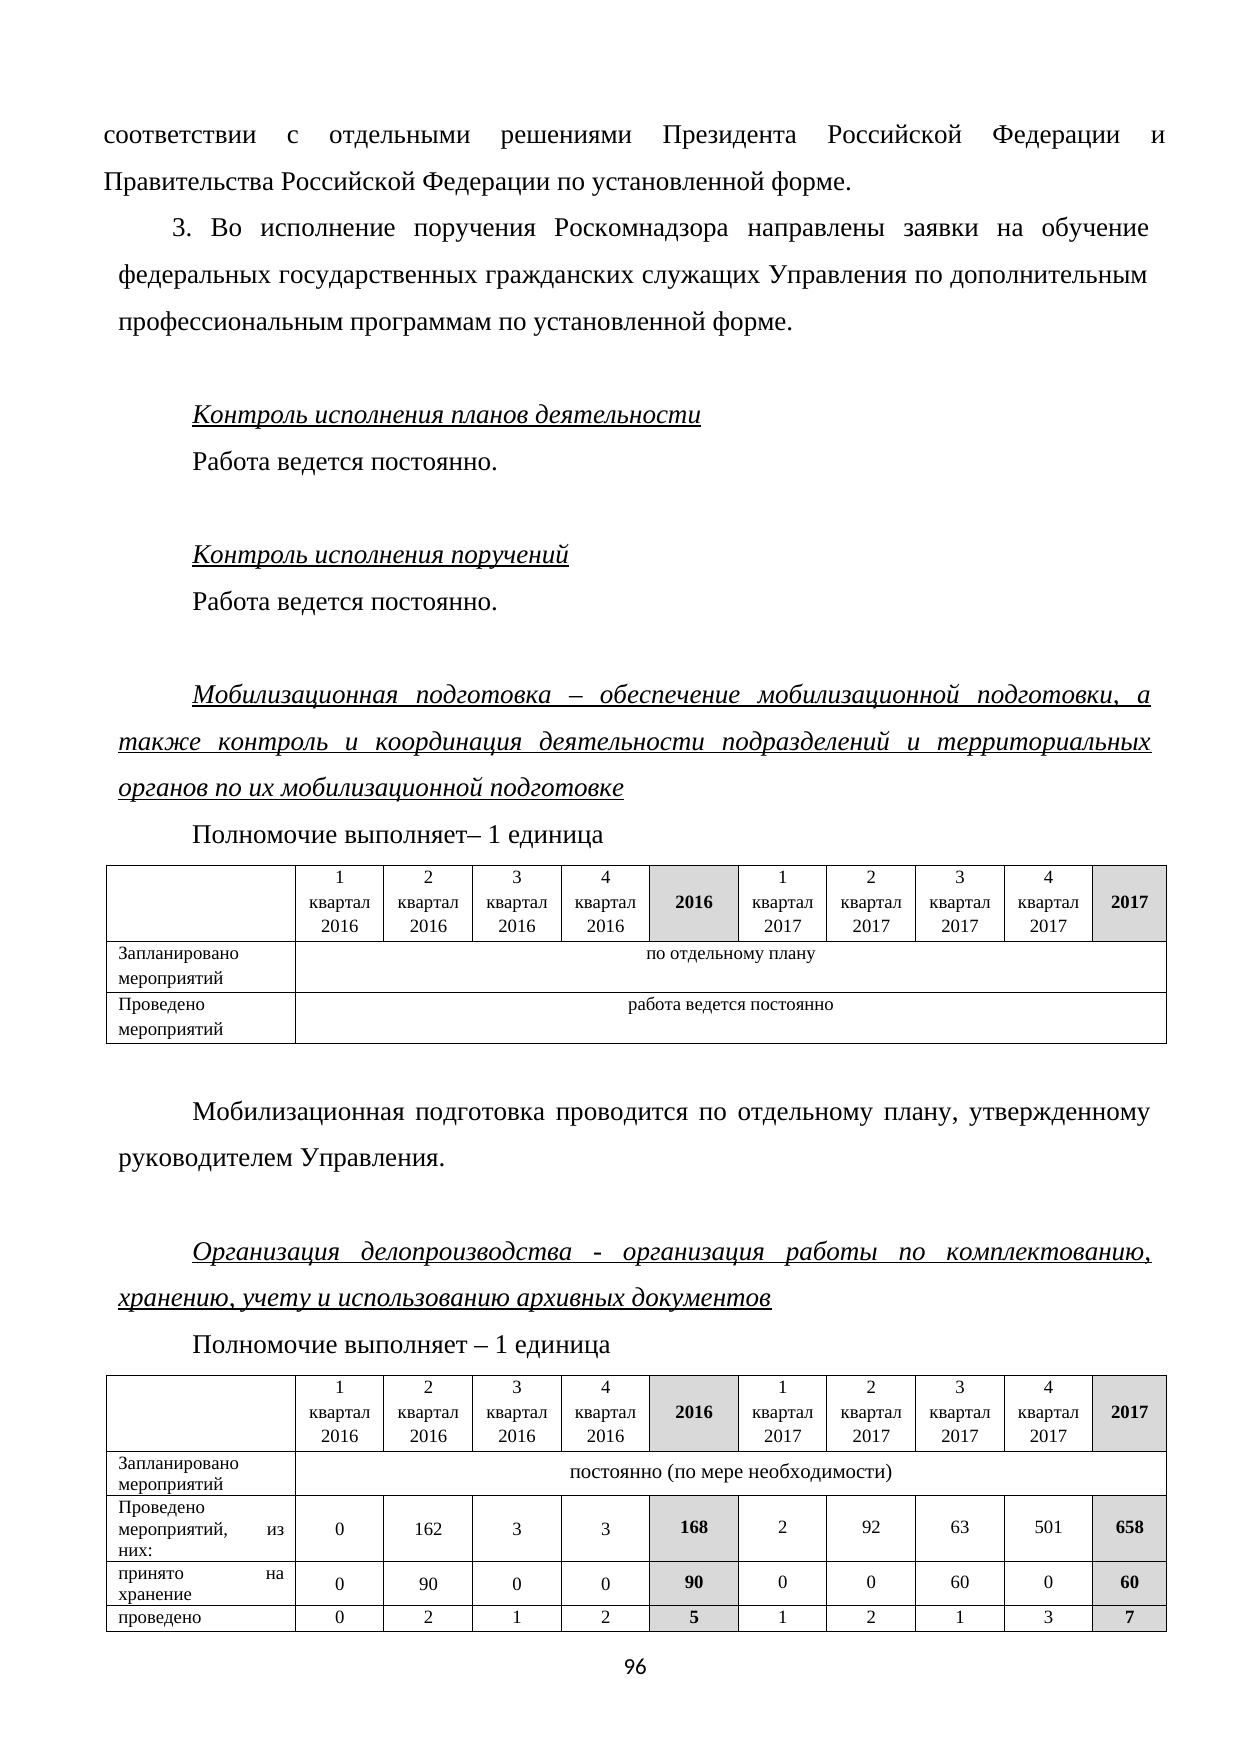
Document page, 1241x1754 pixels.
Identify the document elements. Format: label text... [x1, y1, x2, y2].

text 3. Во исполнение поручения Роскомнадзора направлены заявки на обучение федеральных государственных гражданских служащих Управления по дополнительным профессиональным программам по установленной форме. [118, 211, 1149, 336]
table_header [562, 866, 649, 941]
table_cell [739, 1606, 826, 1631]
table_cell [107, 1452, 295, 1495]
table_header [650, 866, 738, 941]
text Полномочие выполняет – 1 единица [118, 1328, 1152, 1359]
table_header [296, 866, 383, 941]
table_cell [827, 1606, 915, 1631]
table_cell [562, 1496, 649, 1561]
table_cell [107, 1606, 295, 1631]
text Полномочие выполняет– 1 единица [118, 818, 1152, 849]
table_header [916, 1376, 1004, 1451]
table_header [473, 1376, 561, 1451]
text Контроль исполнения поручений [118, 538, 1152, 569]
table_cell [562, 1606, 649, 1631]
text Контроль исполнения планов деятельности [118, 398, 1152, 429]
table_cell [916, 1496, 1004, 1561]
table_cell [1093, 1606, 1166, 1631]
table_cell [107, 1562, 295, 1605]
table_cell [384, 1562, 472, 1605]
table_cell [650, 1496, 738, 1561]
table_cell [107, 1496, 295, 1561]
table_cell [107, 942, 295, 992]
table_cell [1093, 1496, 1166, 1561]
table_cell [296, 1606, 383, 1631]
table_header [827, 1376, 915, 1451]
text Мобилизационная подготовка – обеспечение мобилизационной подготовки, а также контроль и координация деятельности подразделений и территориальных органов по их мобилизационной подготовке [118, 678, 1152, 752]
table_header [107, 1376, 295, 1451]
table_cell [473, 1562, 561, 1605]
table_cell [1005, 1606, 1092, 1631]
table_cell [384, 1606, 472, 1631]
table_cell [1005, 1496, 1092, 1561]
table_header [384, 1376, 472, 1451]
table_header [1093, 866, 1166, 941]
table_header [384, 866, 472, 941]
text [103, 118, 1167, 196]
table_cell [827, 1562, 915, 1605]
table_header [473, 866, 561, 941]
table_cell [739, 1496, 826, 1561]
text Работа ведется постоянно. [118, 445, 1152, 476]
text Мобилизационная подготовка – обеспечение мобилизационной подготовки, а также контроль и координация деятельности подразделений и территориальных органов по их мобилизационной подготовке [118, 753, 1152, 803]
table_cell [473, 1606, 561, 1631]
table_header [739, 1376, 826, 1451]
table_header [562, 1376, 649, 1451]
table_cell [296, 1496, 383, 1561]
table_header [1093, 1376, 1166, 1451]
text Мобилизационная подготовка проводится по отдельному плану, утвержденному руководителем Управления. [118, 1095, 1152, 1172]
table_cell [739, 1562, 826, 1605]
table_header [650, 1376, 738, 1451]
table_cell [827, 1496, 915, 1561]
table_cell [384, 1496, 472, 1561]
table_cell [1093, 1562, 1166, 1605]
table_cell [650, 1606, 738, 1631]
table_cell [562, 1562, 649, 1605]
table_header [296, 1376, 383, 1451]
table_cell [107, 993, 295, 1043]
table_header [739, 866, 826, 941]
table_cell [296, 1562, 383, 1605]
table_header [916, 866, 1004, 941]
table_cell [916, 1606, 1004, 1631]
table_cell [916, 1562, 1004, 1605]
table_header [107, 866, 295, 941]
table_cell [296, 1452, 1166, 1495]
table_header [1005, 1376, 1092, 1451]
text Организация делопроизводства - организация работы по комплектованию, хранению, учету и использованию архивных документов [118, 1235, 1152, 1312]
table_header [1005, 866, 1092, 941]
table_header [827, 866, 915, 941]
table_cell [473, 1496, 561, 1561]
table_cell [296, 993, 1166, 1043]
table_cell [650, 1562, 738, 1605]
text Работа ведется постоянно. [118, 585, 1152, 616]
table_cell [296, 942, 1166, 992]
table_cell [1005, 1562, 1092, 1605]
